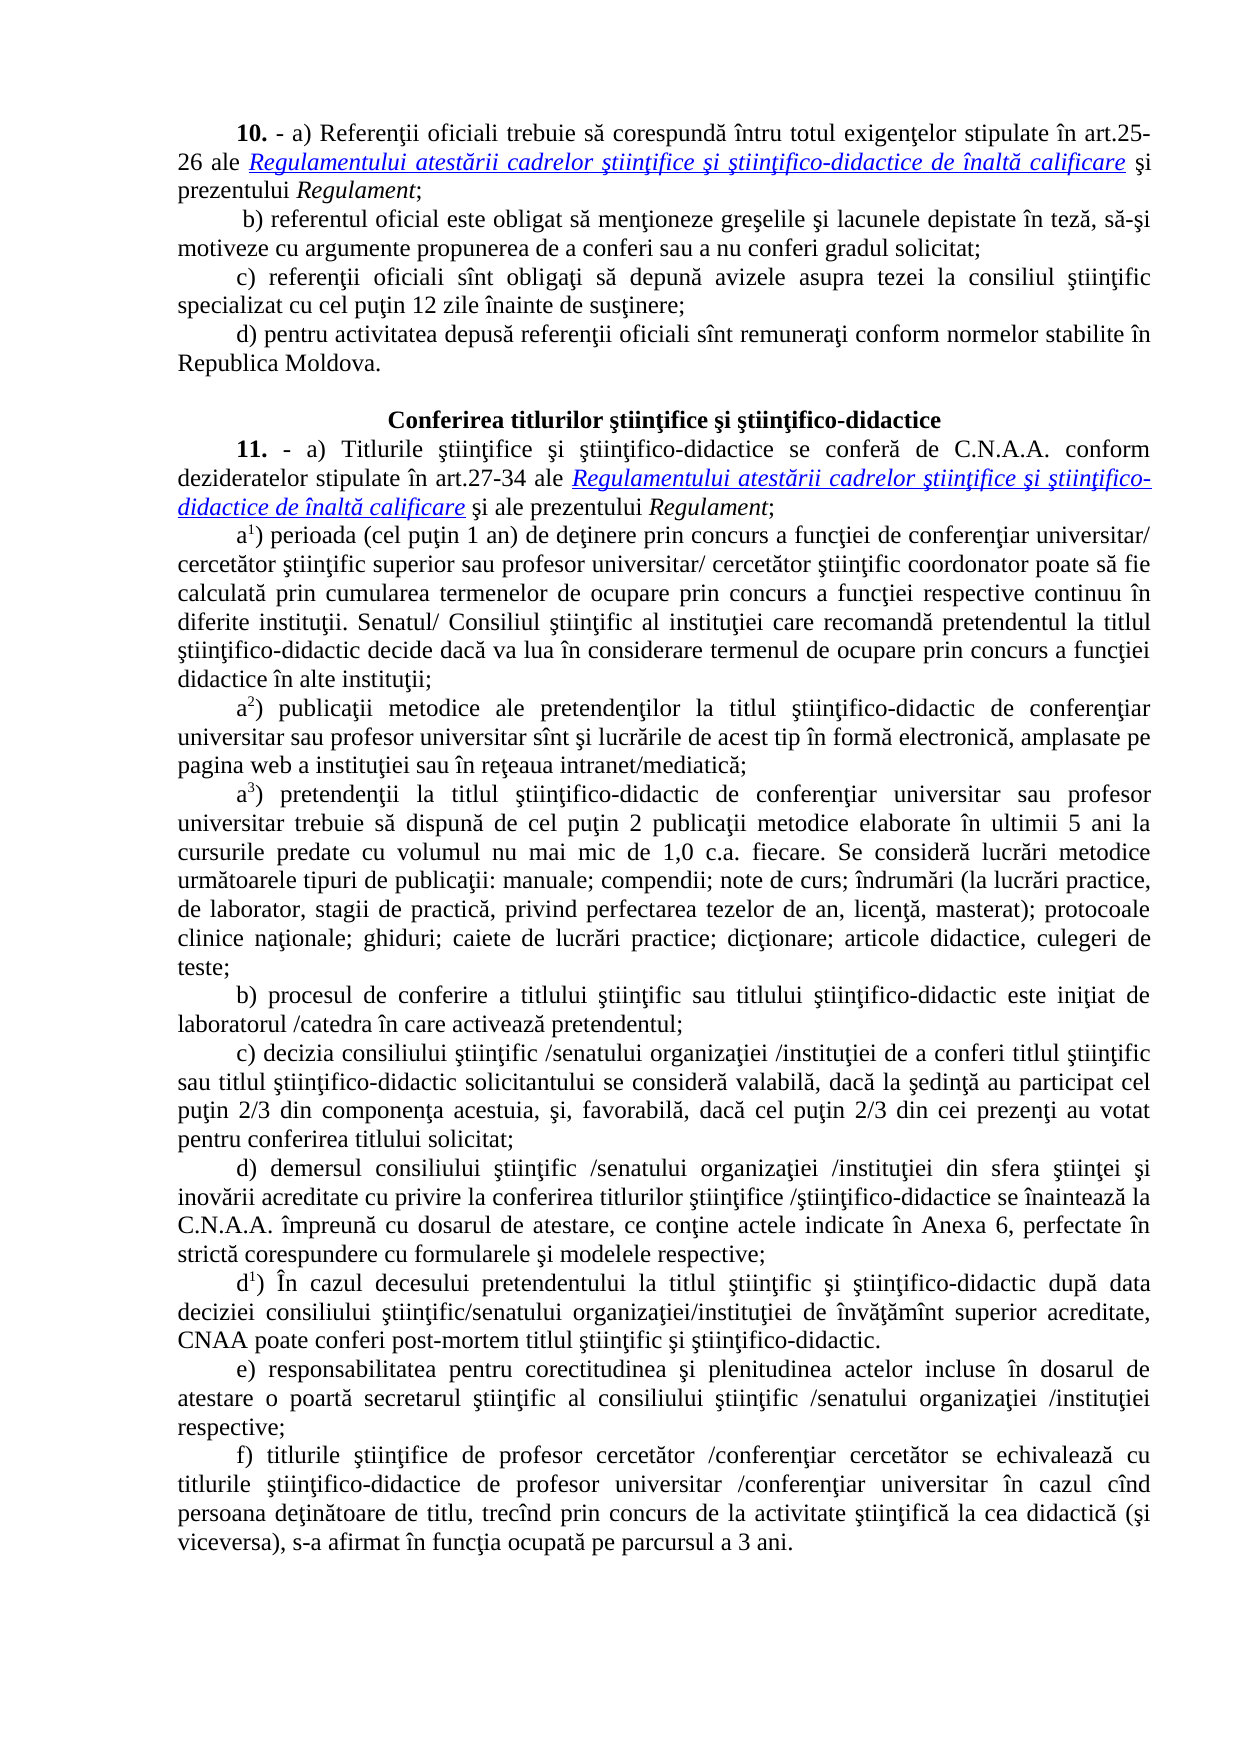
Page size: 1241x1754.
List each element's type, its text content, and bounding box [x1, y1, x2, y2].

text d1) În cazul decesului pretendentului la titlul ştiinţific şi ştiinţifico-didactic după data deciziei consiliului ştiinţific/senatului organizaţiei/instituţiei de învăţămînt superior acreditate, CNAA poate conferi post-mortem titlul ştiinţific şi ştiinţifico-didactic. [177, 1268, 1152, 1354]
text Conferirea titlurilor ştiinţifice şi ştiinţifico-didactice [177, 406, 1152, 434]
text b) referentul oficial este obligat să menţioneze greşelile şi lacunele depistate în teză, să-şi motiveze cu argumente propunerea de a conferi sau a nu conferi gradul solicitat; [177, 204, 1152, 262]
text d) demersul consiliului ştiinţific /senatului organizaţiei /instituţiei din sfera ştiinţei şi inovării acreditate cu privire la conferirea titlurilor ştiinţifice /ştiinţifico-didactice se înaintează la C.N.A.A. împreună cu dosarul de atestare, ce conţine actele indicate în Anexa 6, perfectate în strictă corespundere cu formularele şi modelele respective; [177, 1153, 1152, 1268]
text b) procesul de conferire a titlului ştiinţific sau titlului ştiinţifico-didactic este iniţiat de laboratorul /catedra în care activează pretendentul; [177, 981, 1152, 1038]
text a1) perioada (cel puţin 1 an) de deţinere prin concurs a funcţiei de conferenţiar universitar/ cercetător ştiinţific superior sau profesor universitar/ cercetător ştiinţific coordonator poate să fie calculată prin cumularea termenelor de ocupare prin concurs a funcţiei respective continuu în diferite instituţii. Senatul/ Consiliul ştiinţific al instituţiei care recomandă pretendentul la titlul ştiinţifico-didactic decide dacă va lua în considerare termenul de ocupare prin concurs a funcţiei didactice în alte instituţii; [177, 521, 1152, 693]
text 11. - a) Titlurile ştiinţifice şi ştiinţifico-didactice se conferă de C.N.A.A. conform dezideratelor stipulate în art.27-34 ale Regulamentului atestării cadrelor ştiinţifice şi ştiinţifico-didactice de înaltă calificare şi ale prezentului Regulament; [177, 434, 1152, 521]
text e) responsabilitatea pentru corectitudinea şi plenitudinea actelor incluse în dosarul de atestare o poartă secretarul ştiinţific al consiliului ştiinţific /senatului organizaţiei /instituţiei respective; [177, 1354, 1152, 1441]
text c) decizia consiliului ştiinţific /senatului organizaţiei /instituţiei de a conferi titlul ştiinţific sau titlul ştiinţifico-didactic solicitantului se consideră valabilă, dacă la şedinţă au participat cel puţin 2/3 din componenţa acestuia, şi, favorabilă, dacă cel puţin 2/3 din cei prezenţi au votat pentru conferirea titlului solicitat; [177, 1038, 1152, 1153]
text a2) publicaţii metodice ale pretendenţilor la titlul ştiinţifico-didactic de conferenţiar universitar sau profesor universitar sînt şi lucrările de acest tip în formă electronică, amplasate pe pagina web a instituţiei sau în reţeaua intranet/mediatică; [177, 693, 1152, 779]
text a3) pretendenţii la titlul ştiinţifico-didactic de conferenţiar universitar sau profesor universitar trebuie să dispună de cel puţin 2 publicaţii metodice elaborate în ultimii 5 ani la cursurile predate cu volumul nu mai mic de 1,0 c.a. fiecare. Se consideră lucrări metodice următoarele tipuri de publicaţii: manuale; compendii; note de curs; îndrumări (la lucrări practice, de laborator, stagii de practică, privind perfectarea tezelor de an, licenţă, masterat); protocoale clinice naţionale; ghiduri; caiete de lucrări practice; dicţionare; articole didactice, culegeri de teste; [177, 779, 1152, 981]
text 10. - a) Referenţii oficiali trebuie să corespundă întru totul exigenţelor stipulate în art.25-26 ale Regulamentului atestării cadrelor ştiinţifice şi ştiinţifico-didactice de înaltă calificare şi prezentului Regulament; [177, 118, 1152, 204]
text c) referenţii oficiali sînt obligaţi să depună avizele asupra tezei la consiliul ştiinţific specializat cu cel puţin 12 zile înainte de susţinere; [177, 262, 1152, 319]
text f) titlurile ştiinţifice de profesor cercetător /conferenţiar cercetător se echivalează cu titlurile ştiinţifico-didactice de profesor universitar /conferenţiar universitar în cazul cînd persoana deţinătoare de titlu, trecînd prin concurs de la activitate ştiinţifică la cea didactică (şi viceversa), s-a afirmat în funcţia ocupată pe parcursul a 3 ani. [177, 1441, 1152, 1556]
text d) pentru activitatea depusă referenţii oficiali sînt remuneraţi conform normelor stabilite în Republica Moldova. [177, 319, 1152, 377]
